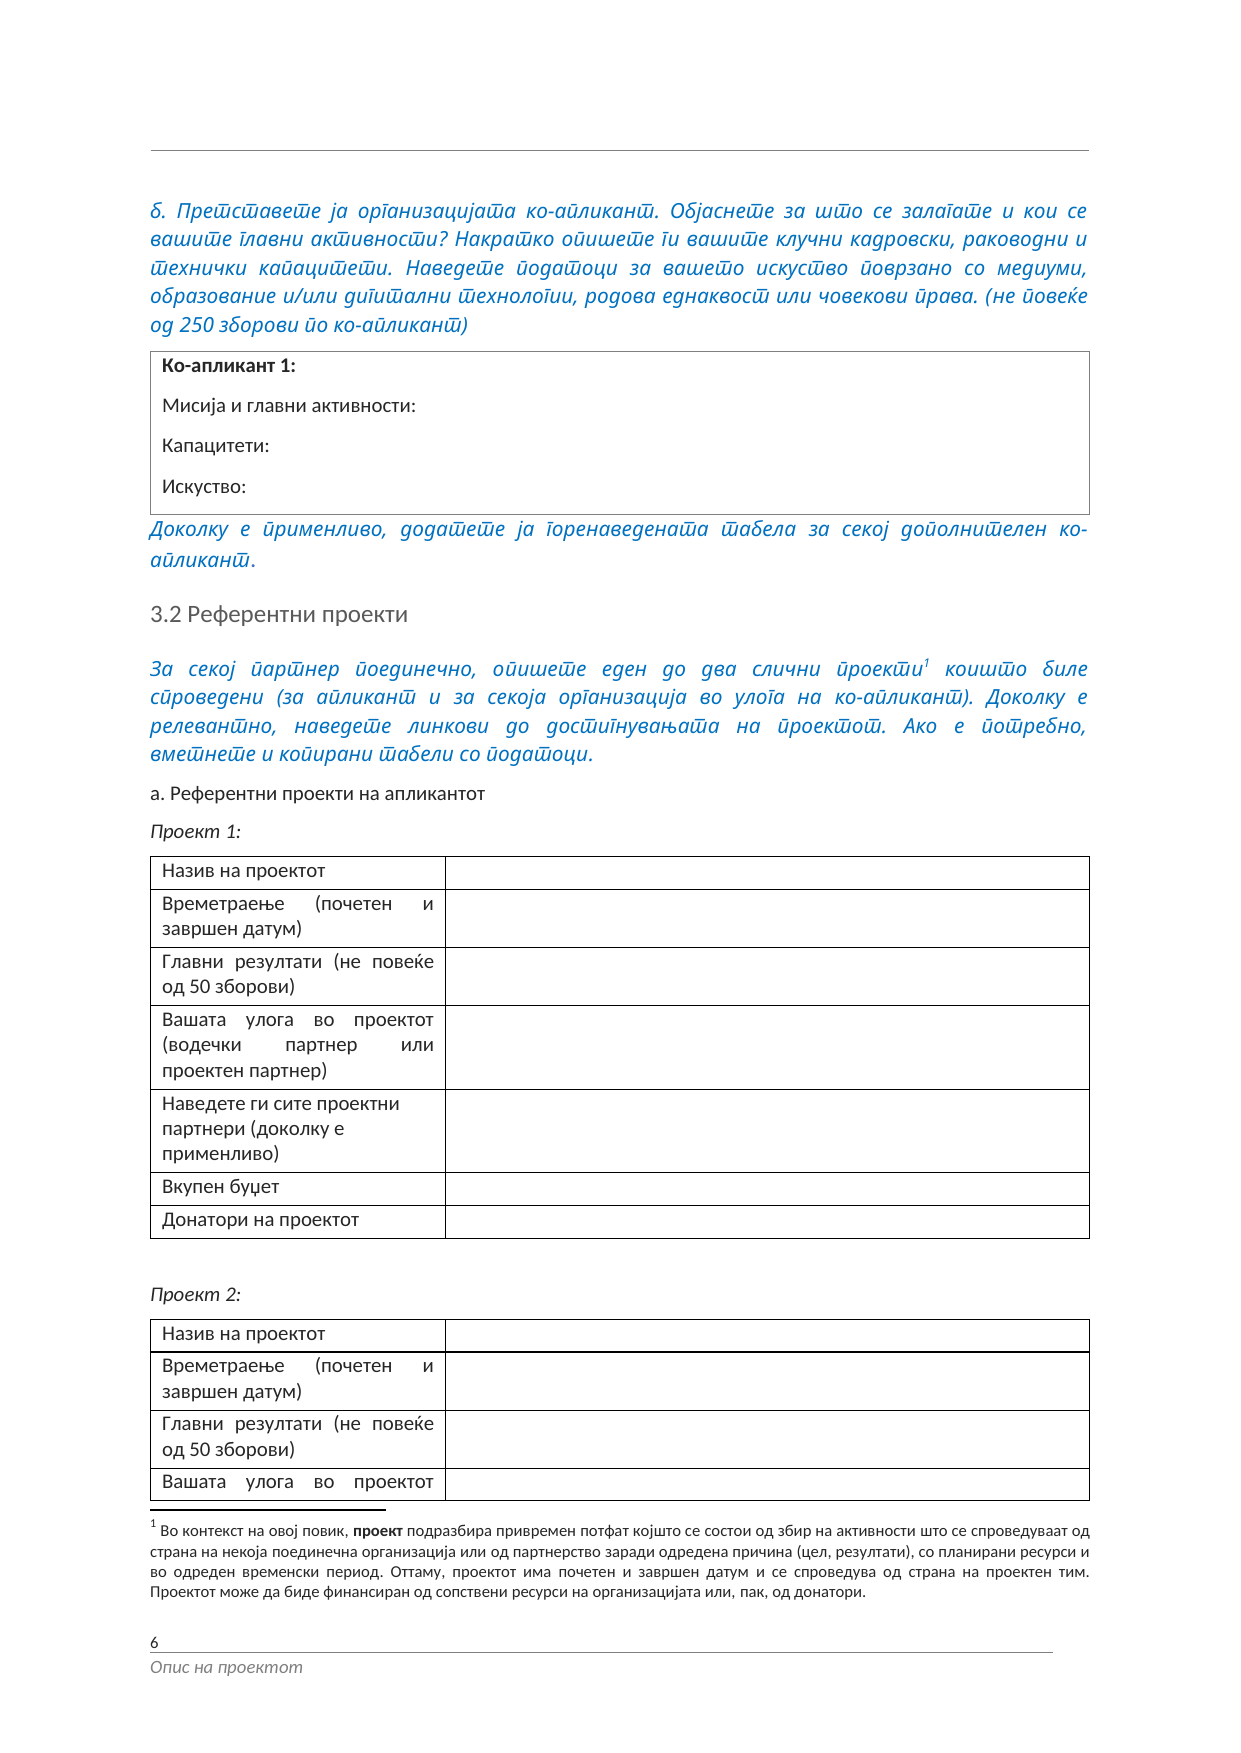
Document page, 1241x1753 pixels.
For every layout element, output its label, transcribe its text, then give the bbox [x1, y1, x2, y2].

table_cell Наведете ги сите проектни партнери (доколку е применливо) [151, 1090, 445, 1172]
table_cell [446, 1411, 1089, 1468]
table_cell [446, 1353, 1089, 1409]
table_cell [446, 1006, 1089, 1089]
text Проект 2: [150, 1281, 1090, 1306]
table_header Назив на проектот [151, 857, 445, 889]
table_header Ко-апликант 1: Мисија и главни активности: Капацитети: Искуство: [151, 352, 1089, 513]
table_cell Донатори на проектот [151, 1206, 445, 1238]
table_header Назив на проектот [151, 1320, 445, 1351]
table_header [446, 857, 1089, 889]
subtitle 3.2 Референтни проекти [150, 598, 1090, 629]
table_cell Вкупен буџет [151, 1173, 445, 1205]
table_cell Времетраење (почетен и завршен датум) [151, 1353, 445, 1409]
text За секој партнер поединечно, опишете еден до два слични проекти коишто биле спроведени (за апликант и за секоја организација во улога на ко-апликант). Доколку е релевантно, наведете линкови до достигнувањата на проектот. Ако е потребно, вметнете и копирани табели со податоци. [150, 654, 1090, 768]
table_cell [151, 1469, 445, 1500]
table_header [446, 1320, 1089, 1351]
text б. Претставете ја организацијата ко-апликант. Објаснете за што се залагате и кои се вашите главни активности? Накратко опишете ги вашите клучни кадровски, раководни и технички капацитети. Наведете податоци за вашето искуство поврзано со медиуми, образование и/или дигитални технологии, родова еднаквост или човекови права. (не повеќе од 250 зборови по ко-апликант) [150, 196, 1090, 338]
subtitle Доколку е применливо, додатете ја горенаведената табела за секој дополнителен ко-апликант. [150, 515, 1090, 573]
table_cell [446, 1090, 1089, 1172]
text Проект 1: [150, 818, 1090, 844]
table_cell [446, 1469, 1089, 1500]
table_cell Времетраење (почетен и завршен датум) [151, 890, 445, 947]
table_cell Главни резултати (не повеќе од 50 зборови) [151, 948, 445, 1005]
table_cell [446, 948, 1089, 1005]
table_cell [446, 1206, 1089, 1238]
text а. Референтни проекти на апликантот [150, 780, 1090, 806]
table_cell Вашата улога во проектот (водечки партнер или проектен партнер) [151, 1006, 445, 1089]
table_cell Главни резултати (не повеќе од 50 зборови) [151, 1411, 445, 1468]
table_cell [446, 1173, 1089, 1205]
table_cell [446, 890, 1089, 947]
